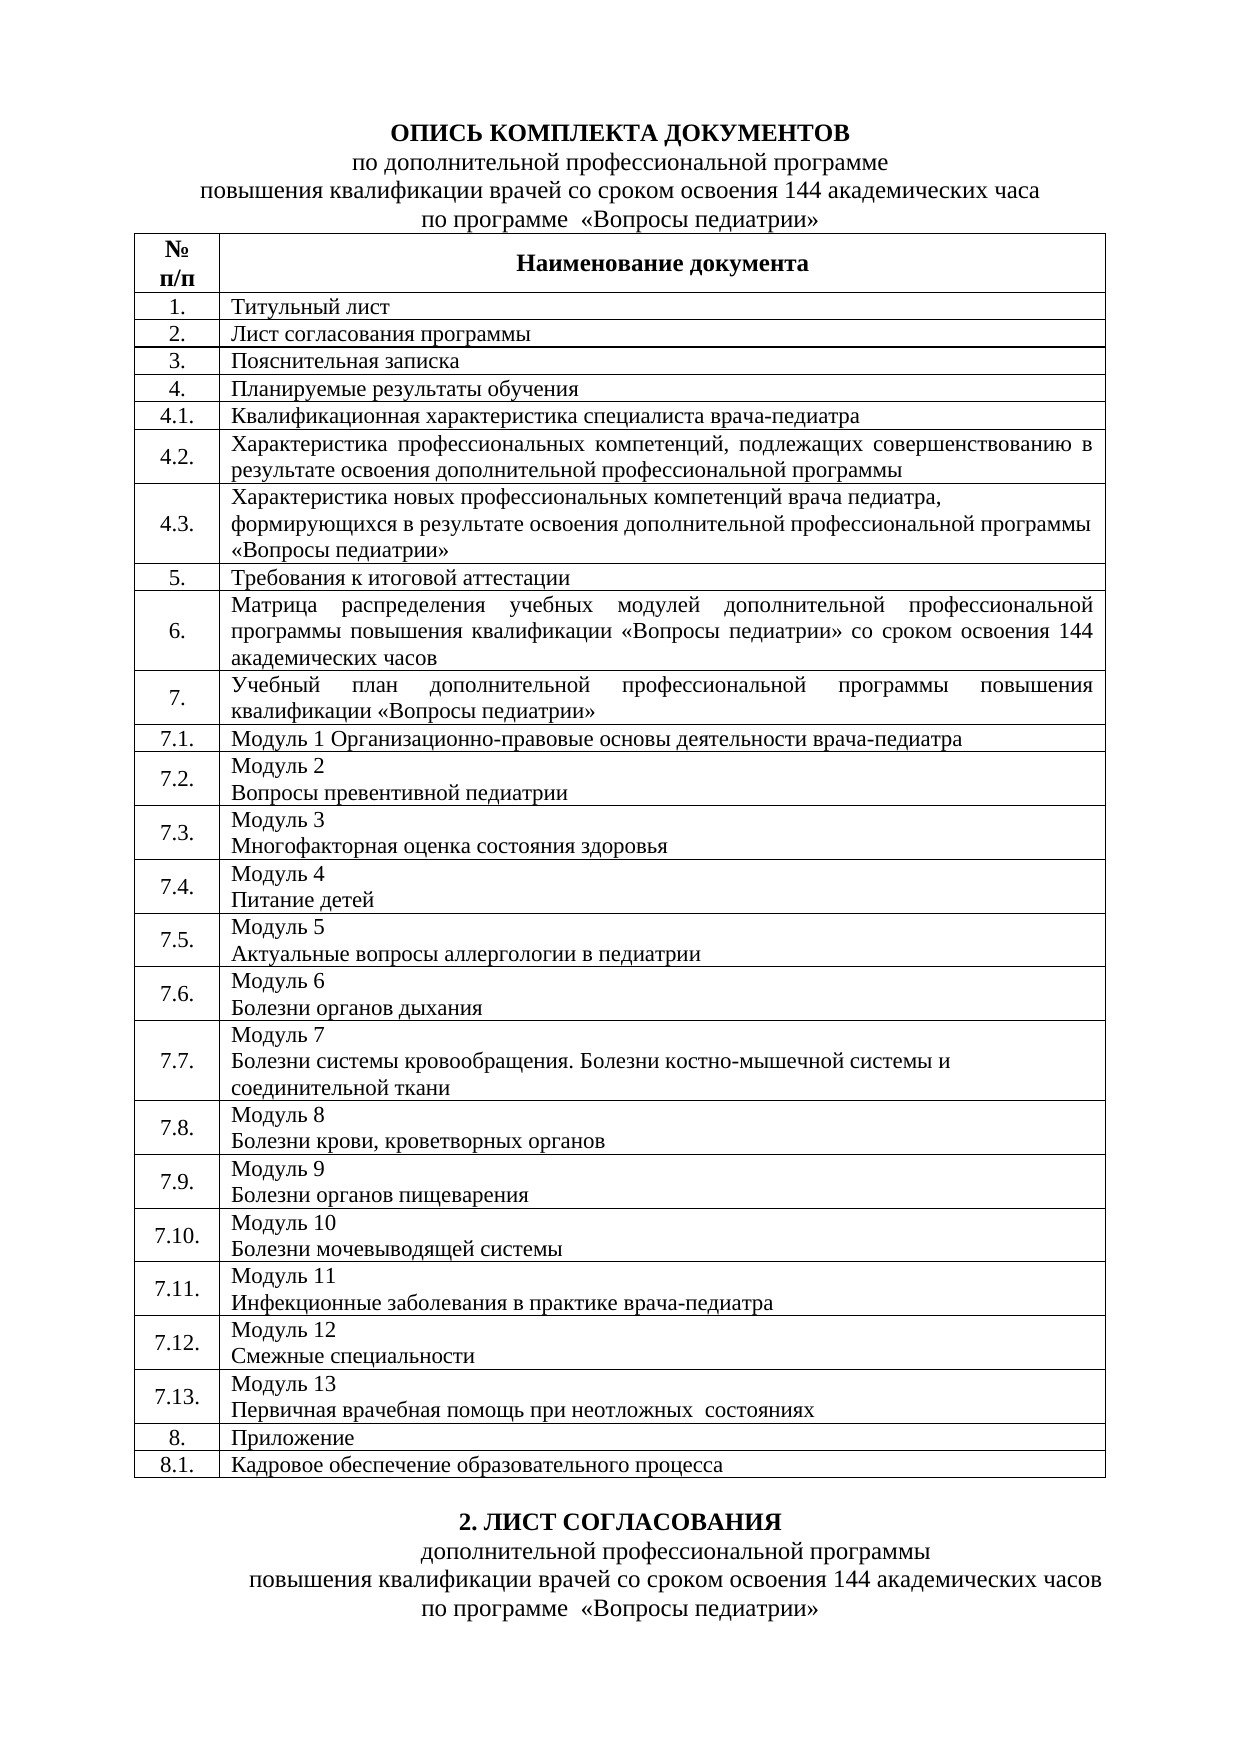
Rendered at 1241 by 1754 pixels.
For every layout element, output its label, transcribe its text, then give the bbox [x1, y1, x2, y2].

table_cell 7.13. [135, 1370, 219, 1422]
table_cell 7.6. [135, 967, 219, 1020]
table_cell 8.1. [135, 1451, 219, 1477]
text повышения квалификации врачей со сроком освоения 144 академических часов [192, 1564, 1122, 1593]
text по дополнительной профессиональной программе [118, 147, 1122, 176]
table_cell 8. [135, 1424, 219, 1450]
table_cell 4.2. [135, 430, 219, 482]
table_cell 7. [135, 671, 219, 724]
text по программе «Вопросы педиатрии» [118, 1593, 1122, 1622]
text по программе «Вопросы педиатрии» [118, 204, 1122, 233]
table_cell Характеристика профессиональных компетенций, подлежащих совершенствованию в результате освоения дополнительной профессиональной программы [220, 430, 1105, 482]
table_cell Характеристика новых профессиональных компетенций врача педиатра, формирующихся в результате освоения дополнительной профессиональной программы «Вопросы педиатрии» [220, 484, 1105, 562]
table_cell 7.3. [135, 806, 219, 859]
text повышения квалификации врачей со сроком освоения 144 академических часа [118, 176, 1122, 204]
table_cell 7.11. [135, 1262, 219, 1315]
table_cell Модуль 8 Болезни крови, кроветворных органов [220, 1101, 1105, 1154]
table_cell 7.7. [135, 1021, 219, 1100]
table_cell Модуль 5 Актуальные вопросы аллергологии в педиатрии [220, 914, 1105, 966]
table_cell Учебный план дополнительной профессиональной программы повышения квалификации «Вопросы педиатрии» [220, 671, 1105, 724]
table_cell Требования к итоговой аттестации [220, 564, 1105, 590]
table_cell Титульный лист [220, 293, 1105, 319]
table_cell 4.3. [135, 484, 219, 562]
table_cell Модуль 13 Первичная врачебная помощь при неотложных состояниях [220, 1370, 1105, 1422]
table_cell 1. [135, 293, 219, 319]
text 2. ЛИСТ СОГЛАСОВАНИЯ [118, 1507, 1122, 1536]
table_cell 4. [135, 375, 219, 401]
table_cell 7.8. [135, 1101, 219, 1154]
table_cell 7.1. [135, 725, 219, 751]
table_header № п/п [135, 234, 219, 292]
table_cell Модуль 7 Болезни системы кровообращения. Болезни костно-мышечной системы и соединительной ткани [220, 1021, 1105, 1100]
table_cell Модуль 9 Болезни органов пищеварения [220, 1155, 1105, 1207]
table_cell 5. [135, 564, 219, 590]
table_cell 7.9. [135, 1155, 219, 1207]
table_cell Модуль 10 Болезни мочевыводящей системы [220, 1209, 1105, 1261]
table_cell Модуль 2 Вопросы превентивной педиатрии [220, 752, 1105, 805]
table_cell Модуль 3 Многофакторная оценка состояния здоровья [220, 806, 1105, 859]
table_cell Модуль 4 Питание детей [220, 860, 1105, 912]
text ОПИСЬ КОМПЛЕКТА ДОКУМЕНТОВ [118, 118, 1122, 147]
table_cell Пояснительная записка [220, 348, 1105, 374]
table_cell Модуль 12 Смежные специальности [220, 1316, 1105, 1369]
table_cell Модуль 11 Инфекционные заболевания в практике врача-педиатра [220, 1262, 1105, 1315]
table_cell Модуль 6 Болезни органов дыхания [220, 967, 1105, 1020]
text дополнительной профессиональной программы [192, 1536, 1122, 1564]
table_cell Матрица распределения учебных модулей дополнительной профессиональной программы повышения квалификации «Вопросы педиатрии» со сроком освоения 144 академических часов [220, 591, 1105, 670]
table_cell 6. [135, 591, 219, 670]
table_cell 7.10. [135, 1209, 219, 1261]
table_cell Приложение [220, 1424, 1105, 1450]
table_cell Кадровое обеспечение образовательного процесса [220, 1451, 1105, 1477]
table_cell Квалификационная характеристика специалиста врача-педиатра [220, 402, 1105, 429]
table_header Наименование документа [220, 234, 1105, 292]
table_cell 7.4. [135, 860, 219, 912]
table_cell 3. [135, 348, 219, 374]
table_cell 7.12. [135, 1316, 219, 1369]
table_cell Лист согласования программы [220, 320, 1105, 346]
table_cell 2. [135, 320, 219, 346]
table_cell Модуль 1 Организационно-правовые основы деятельности врача-педиатра [220, 725, 1105, 751]
table_cell 4.1. [135, 402, 219, 429]
table_cell Планируемые результаты обучения [220, 375, 1105, 401]
table_cell 7.2. [135, 752, 219, 805]
table_cell 7.5. [135, 914, 219, 966]
